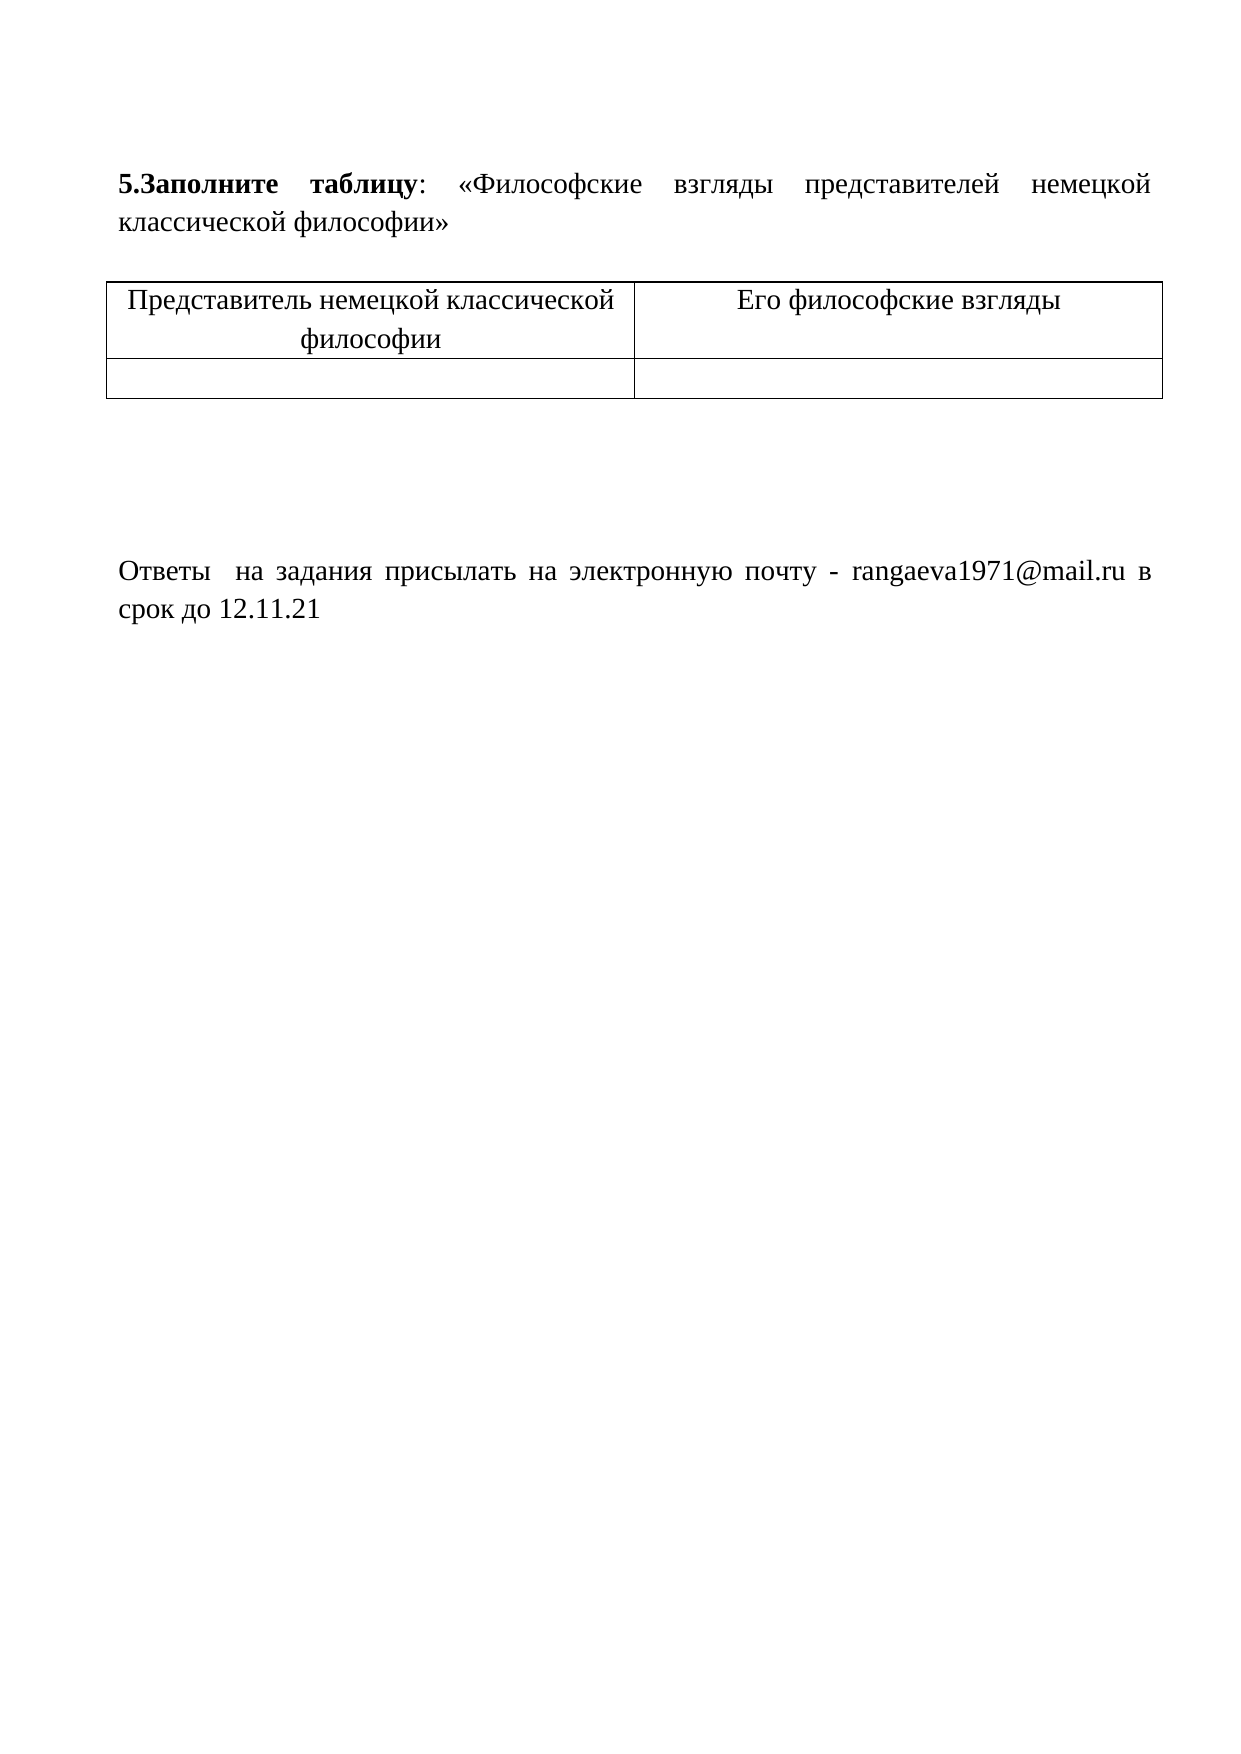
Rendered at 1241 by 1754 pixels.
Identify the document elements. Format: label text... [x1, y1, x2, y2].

table_cell [107, 359, 634, 398]
table_cell [635, 359, 1162, 398]
text 5.Заполните таблицу: «Философские взгляды представителей немецкой классической философии» [118, 166, 1152, 238]
text Ответы на задания присылать на электронную почту - rangaeva1971@mail.ru в срок до 12.11.21 [118, 553, 1152, 625]
table_header Его философские взгляды [635, 283, 1162, 358]
table_header Представитель немецкой классической философии [107, 283, 634, 358]
